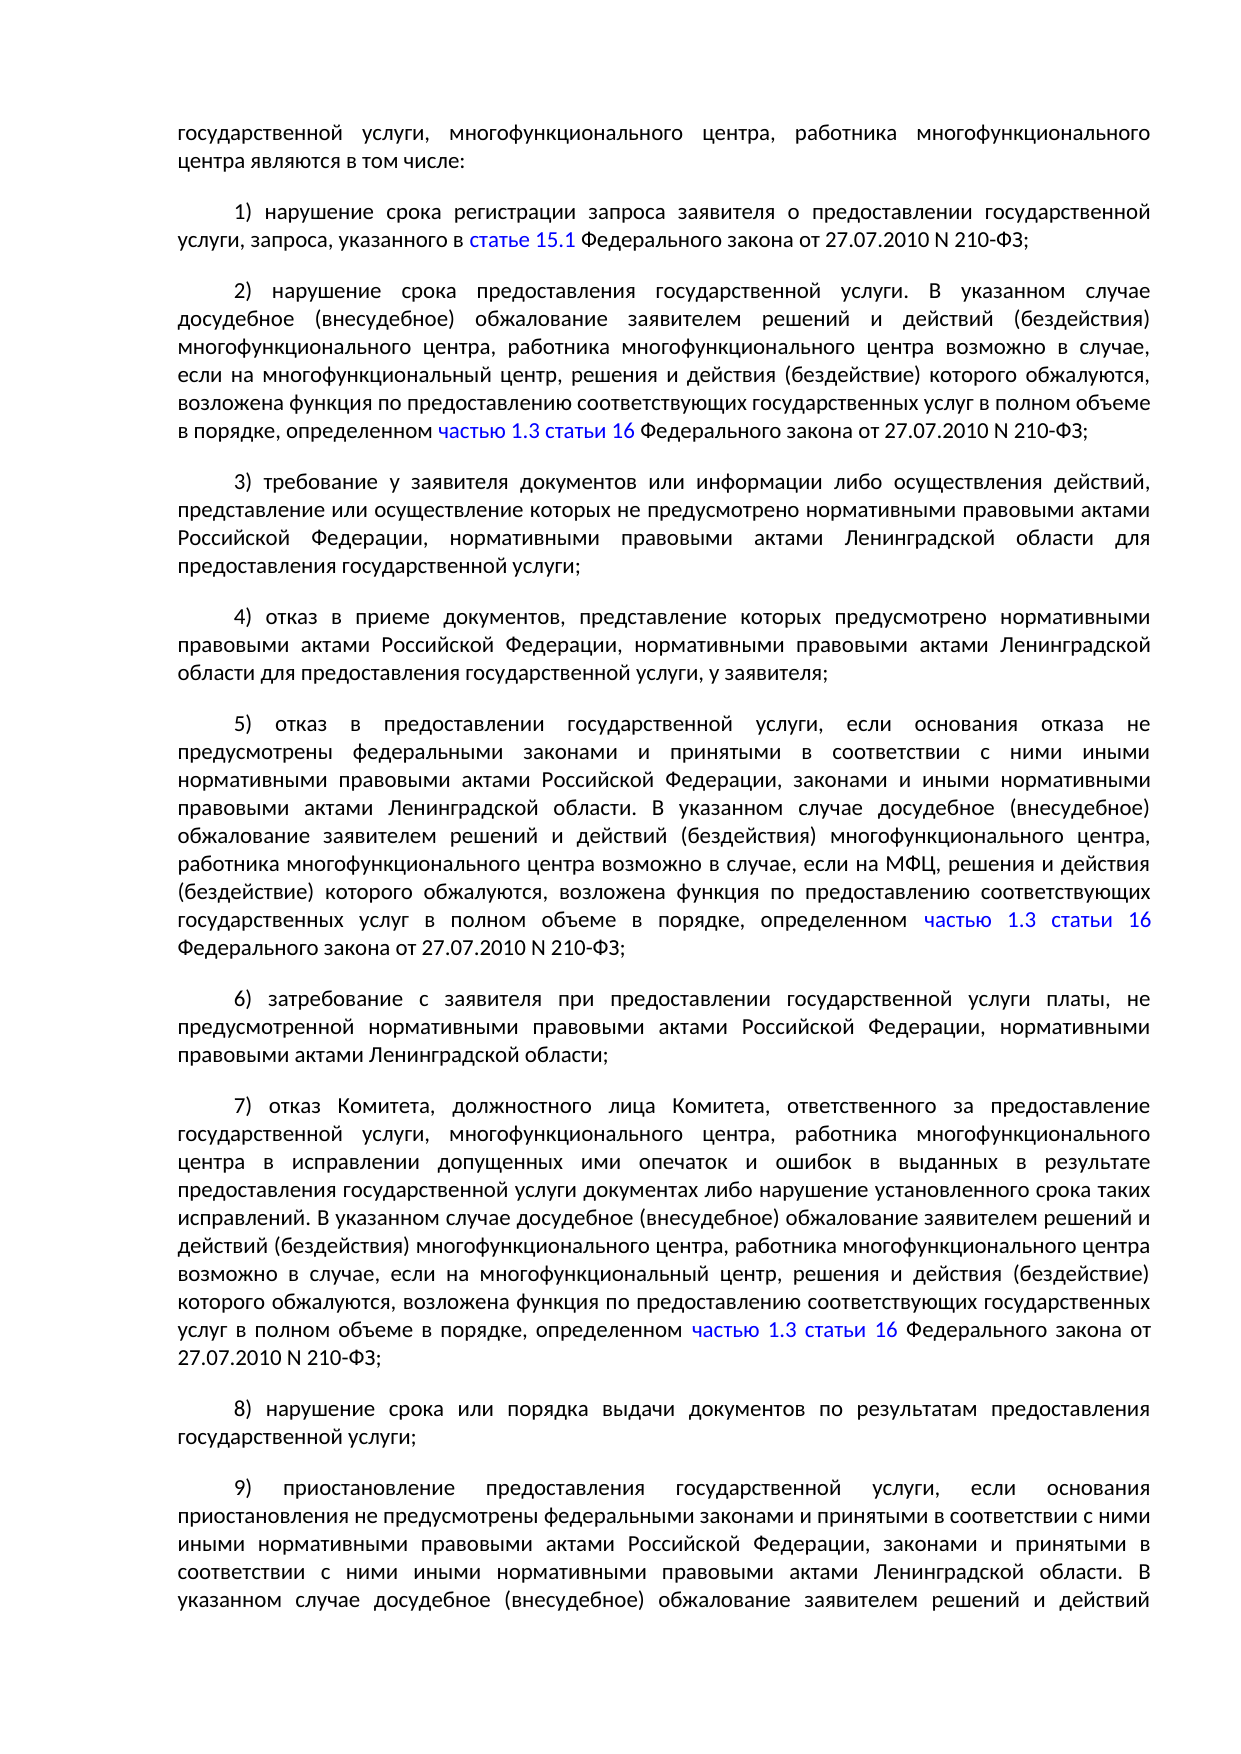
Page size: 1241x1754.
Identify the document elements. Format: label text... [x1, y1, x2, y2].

text 5) отказ в предоставлении государственной услуги, если основания отказа не предусмотрены федеральными законами и принятыми в соответствии с ними иными нормативными правовыми актами Российской Федерации, законами и иными нормативными правовыми актами Ленинградской области. В указанном случае досудебное (внесудебное) обжалование заявителем решений и действий (бездействия) многофункционального центра, работника многофункционального центра возможно в случае, если на МФЦ, решения и действия (бездействие) которого обжалуются, возложена функция по предоставлению соответствующих государственных услуг в полном объеме в порядке, определенном частью 1.3 статьи 16 Федерального закона от 27.07.2010 N 210-ФЗ; [177, 709, 1152, 961]
text 3) требование у заявителя документов или информации либо осуществления действий, представление или осуществление которых не предусмотрено нормативными правовыми актами Российской Федерации, нормативными правовыми актами Ленинградской области для предоставления государственной услуги; [177, 467, 1152, 579]
text 8) нарушение срока или порядка выдачи документов по результатам предоставления государственной услуги; [177, 1394, 1152, 1450]
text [177, 1473, 1152, 1613]
text 7) отказ Комитета, должностного лица Комитета, ответственного за предоставление государственной услуги, многофункционального центра, работника многофункционального центра в исправлении допущенных ими опечаток и ошибок в выданных в результате предоставления государственной услуги документах либо нарушение установленного срока таких исправлений. В указанном случае досудебное (внесудебное) обжалование заявителем решений и действий (бездействия) многофункционального центра, работника многофункционального центра возможно в случае, если на многофункциональный центр, решения и действия (бездействие) которого обжалуются, возложена функция по предоставлению соответствующих государственных услуг в полном объеме в порядке, определенном частью 1.3 статьи 16 Федерального закона от 27.07.2010 N 210-ФЗ; [177, 1091, 1152, 1371]
text 6) затребование с заявителя при предоставлении государственной услуги платы, не предусмотренной нормативными правовыми актами Российской Федерации, нормативными правовыми актами Ленинградской области; [177, 984, 1152, 1068]
text 1) нарушение срока регистрации запроса заявителя о предоставлении государственной услуги, запроса, указанного в статье 15.1 Федерального закона от 27.07.2010 N 210-ФЗ; [177, 197, 1152, 253]
text 4) отказ в приеме документов, представление которых предусмотрено нормативными правовыми актами Российской Федерации, нормативными правовыми актами Ленинградской области для предоставления государственной услуги, у заявителя; [177, 602, 1152, 686]
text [177, 118, 1152, 174]
text 2) нарушение срока предоставления государственной услуги. В указанном случае досудебное (внесудебное) обжалование заявителем решений и действий (бездействия) многофункционального центра, работника многофункционального центра возможно в случае, если на многофункциональный центр, решения и действия (бездействие) которого обжалуются, возложена функция по предоставлению соответствующих государственных услуг в полном объеме в порядке, определенном частью 1.3 статьи 16 Федерального закона от 27.07.2010 N 210-ФЗ; [177, 276, 1152, 444]
